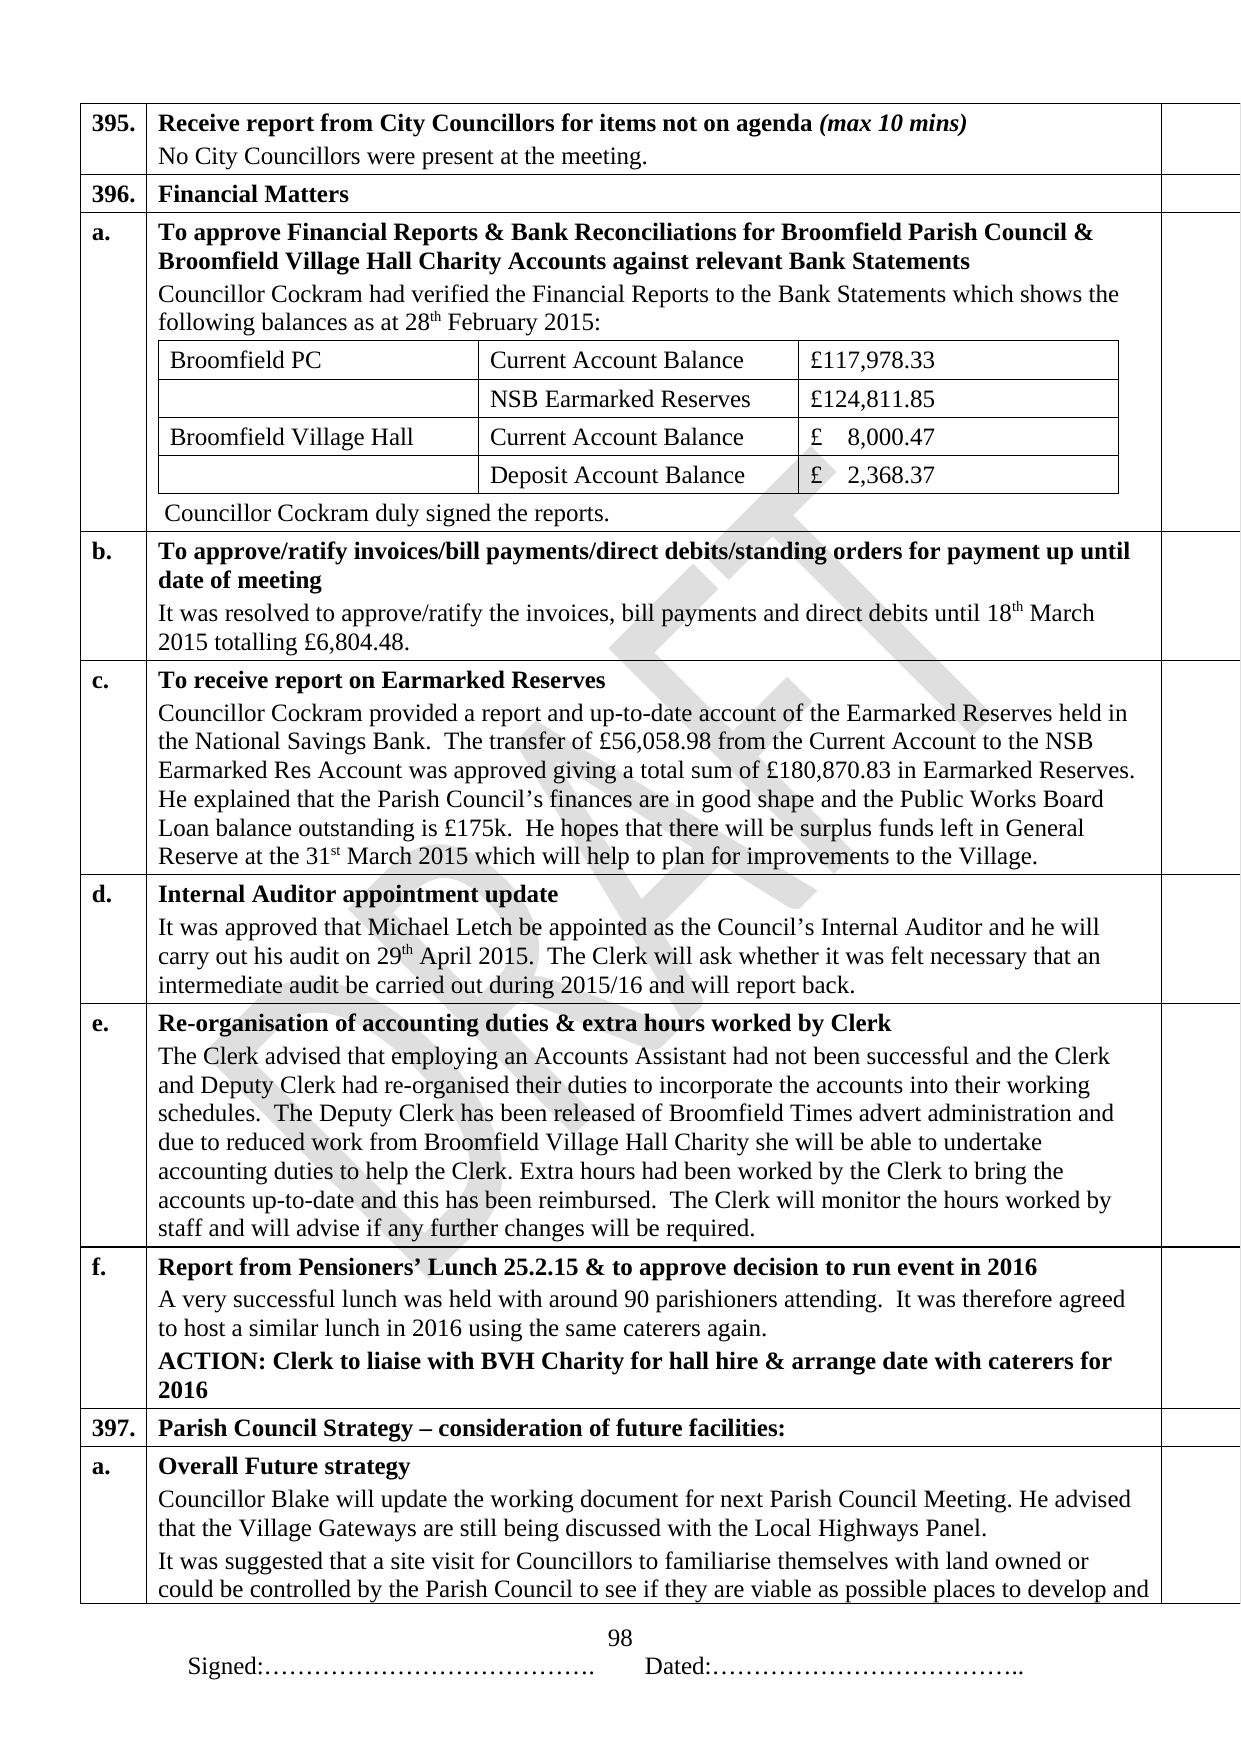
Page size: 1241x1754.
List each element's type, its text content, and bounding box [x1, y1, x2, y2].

table_cell [1162, 532, 1240, 659]
table_cell 395. [81, 104, 146, 174]
table_cell Parish Council Strategy – consideration of future facilities: [147, 1409, 1161, 1446]
table_cell Report from Pensioners’ Lunch 25.2.15 & to approve decision to run event in 2016 A very successful lunch was held with around 90 parishioners attending. It was therefore agreed to host a similar lunch in 2016 using the same caterers again. ACTION: Clerk to liaise with BVH Charity for hall hire & arrange date with caterers for 2016 [147, 1248, 1161, 1408]
table_cell 396. [81, 175, 146, 212]
table_cell [1162, 104, 1240, 174]
table_cell Financial Matters [147, 175, 1161, 212]
table_cell b. [81, 532, 146, 659]
table_cell Re-organisation of accounting duties & extra hours worked by Clerk The Clerk advised that employing an Accounts Assistant had not been successful and the Clerk and Deputy Clerk had re-organised their duties to incorporate the accounts into their working schedules. The Deputy Clerk has been released of Broomfield Times advert administration and due to reduced work from Broomfield Village Hall Charity she will be able to undertake accounting duties to help the Clerk. Extra hours had been worked by the Clerk to bring the accounts up-to-date and this has been reimbursed. The Clerk will monitor the hours worked by staff and will advise if any further changes will be required. [147, 1004, 1161, 1246]
table_cell f. [81, 1248, 146, 1408]
table_cell To approve Financial Reports & Bank Reconciliations for Broomfield Parish Council & Broomfield Village Hall Charity Accounts against relevant Bank Statements Councillor Cockram had verified the Financial Reports to the Bank Statements which shows the following balances as at 28th February 2015: Councillor Cockram duly signed the reports. [147, 213, 1161, 531]
table_cell 397. [81, 1409, 146, 1446]
table_cell To receive report on Earmarked Reserves Councillor Cockram provided a report and up-to-date account of the Earmarked Reserves held in the National Savings Bank. The transfer of £56,058.98 from the Current Account to the NSB Earmarked Res Account was approved giving a total sum of £180,870.83 in Earmarked Reserves. He explained that the Parish Council’s finances are in good shape and the Public Works Board Loan balance outstanding is £175k. He hopes that there will be surplus funds left in General Reserve at the 31st March 2015 which will help to plan for improvements to the Village. [147, 661, 1161, 874]
table_cell d. [81, 875, 146, 1003]
table_cell [1162, 875, 1240, 1003]
table_cell c. [81, 661, 146, 874]
table_cell Receive report from City Councillors for items not on agenda (max 10 mins) No City Councillors were present at the meeting. [147, 104, 1161, 174]
table_cell e. [81, 1004, 146, 1246]
table_cell [1162, 175, 1240, 212]
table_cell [147, 1447, 1161, 1603]
table_cell [1162, 1447, 1240, 1603]
table_cell [1162, 1004, 1240, 1246]
table_cell [1162, 1248, 1240, 1408]
table_cell [1162, 661, 1240, 874]
table_cell a. [81, 213, 146, 531]
table_cell To approve/ratify invoices/bill payments/direct debits/standing orders for payment up until date of meeting It was resolved to approve/ratify the invoices, bill payments and direct debits until 18th March 2015 totalling £6,804.48. [147, 532, 1161, 659]
table_cell [1162, 213, 1240, 531]
table_cell a. [81, 1447, 146, 1603]
table_cell Internal Auditor appointment update It was approved that Michael Letch be appointed as the Council’s Internal Auditor and he will carry out his audit on 29th April 2015. The Clerk will ask whether it was felt necessary that an intermediate audit be carried out during 2015/16 and will report back. [147, 875, 1161, 1003]
table_cell [1162, 1409, 1240, 1446]
